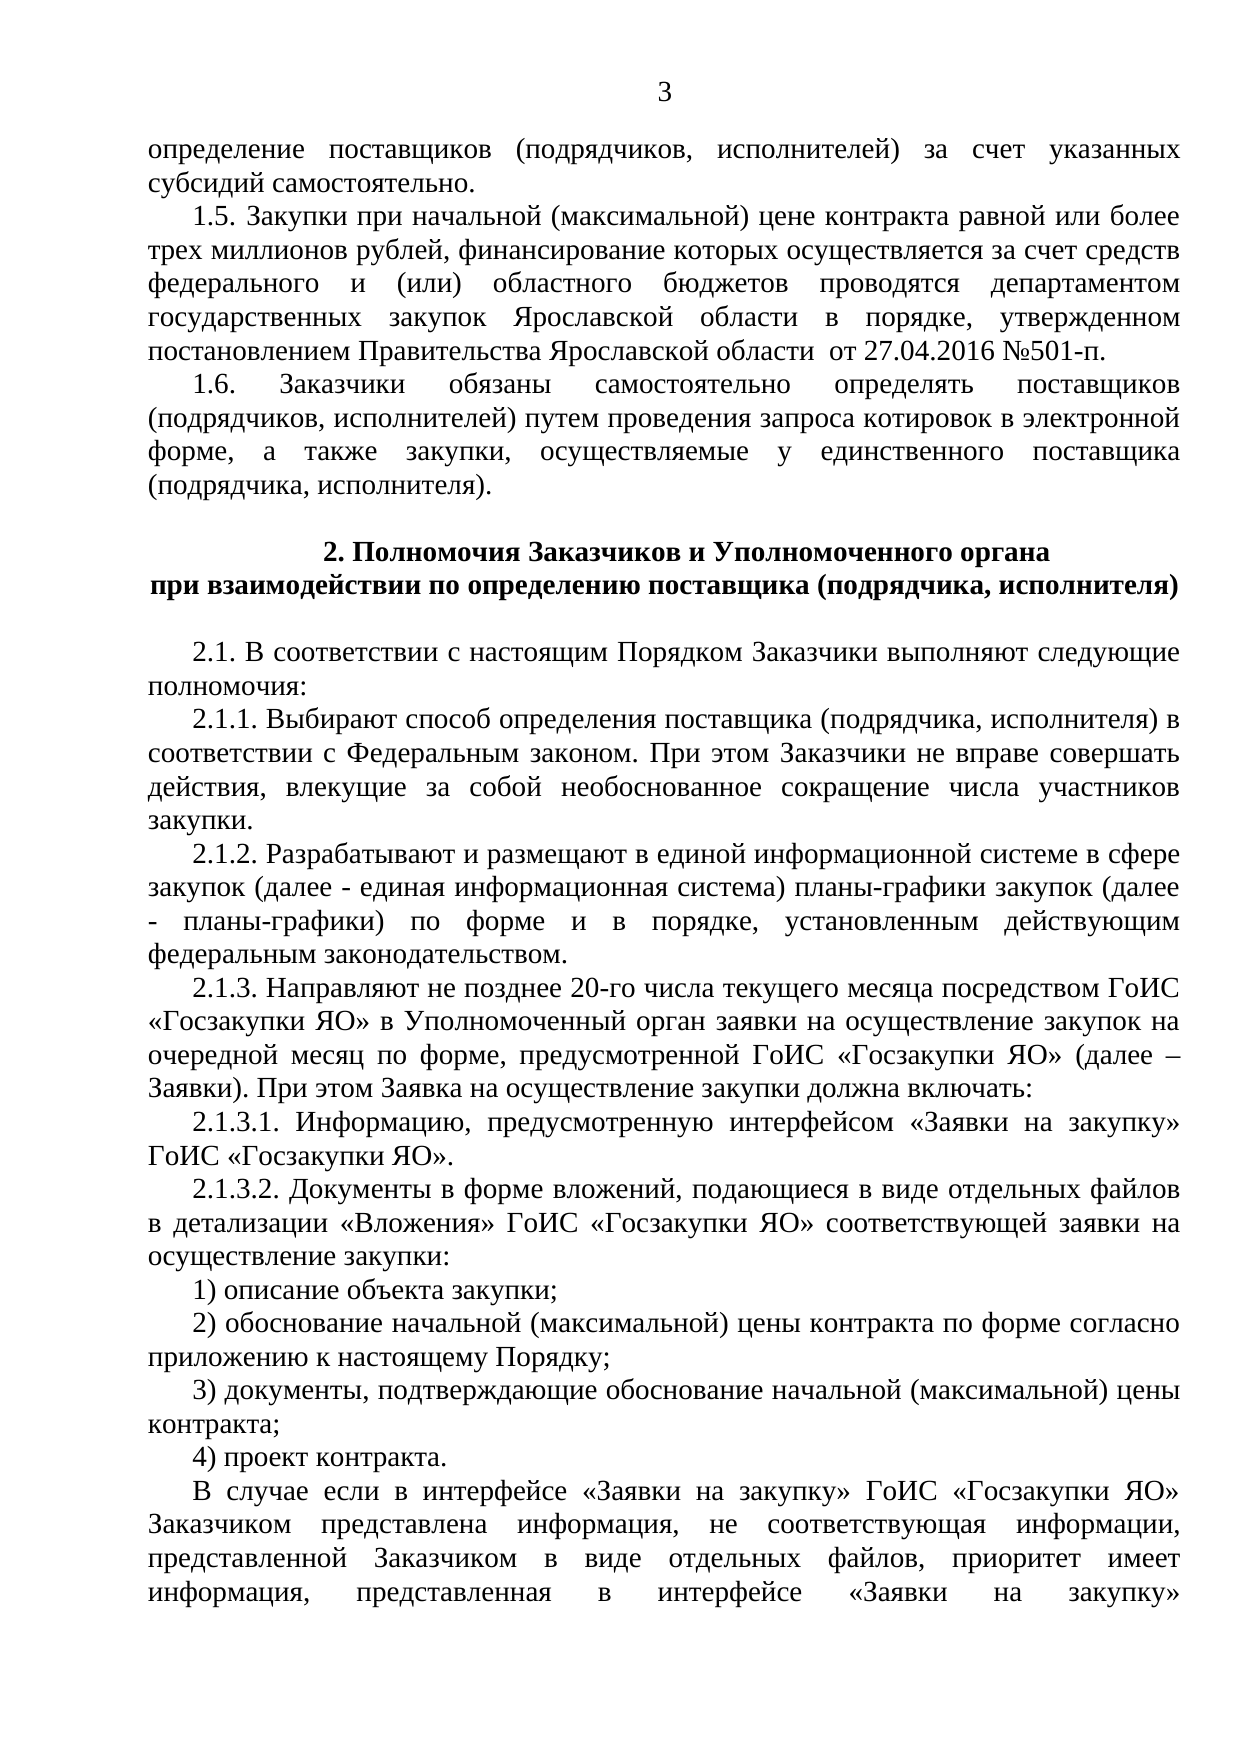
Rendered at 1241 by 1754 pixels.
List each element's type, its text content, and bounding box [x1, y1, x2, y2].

title 2. Полномочия Заказчиков и Уполномоченного органа при взаимодействии по определению поставщика (подрядчика, исполнителя) [148, 534, 1181, 601]
text 2.1.1. Выбирают способ определения поставщика (подрядчика, исполнителя) в соответствии с Федеральным законом. При этом Заказчики не вправе совершать действия, влекущие за собой необоснованное сокращение числа участников закупки. [148, 702, 1181, 836]
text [148, 131, 1181, 198]
text 2.1.2. Разрабатывают и размещают в единой информационной системе в сфере закупок (далее - единая информационная система) планы-графики закупок (далее - планы-графики) по форме и в порядке, установленным действующим федеральным законодательством. [148, 836, 1181, 970]
text 4) проект контракта. [148, 1439, 1181, 1473]
text 2.1.3. Направляют не позднее 20-го числа текущего месяца посредством ГоИС «Госзакупки ЯО» в Уполномоченный орган заявки на осуществление закупок на очередной месяц по форме, предусмотренной ГоИС «Госзакупки ЯО» (далее – Заявки). При этом Заявка на осуществление закупки должна включать: [148, 970, 1181, 1104]
text 2.1.3.1. Информацию, предусмотренную интерфейсом «Заявки на закупку» ГоИС «Госзакупки ЯО». [148, 1104, 1181, 1171]
text 1.6. Заказчики обязаны самостоятельно определять поставщиков (подрядчиков, исполнителей) путем проведения запроса котировок в электронной форме, а также закупки, осуществляемые у единственного поставщика (подрядчика, исполнителя). [148, 366, 1181, 500]
text 1) описание объекта закупки; [148, 1272, 1181, 1305]
text 2.1. В соответствии с настоящим Порядком Заказчики выполняют следующие полномочия: [148, 634, 1181, 702]
text 2) обоснование начальной (максимальной) цены контракта по форме согласно приложению к настоящему Порядку; [148, 1305, 1181, 1372]
text 2.1.3.2. Документы в форме вложений, подающиеся в виде отдельных файлов в детализации «Вложения» ГоИС «Госзакупки ЯО» соответствующей заявки на осуществление закупки: [148, 1171, 1181, 1272]
text 3) документы, подтверждающие обоснование начальной (максимальной) цены контракта; [148, 1372, 1181, 1439]
text 1.5. Закупки при начальной (максимальной) цене контракта равной или более трех миллионов рублей, финансирование которых осуществляется за счет средств федерального и (или) областного бюджетов проводятся департаментом государственных закупок Ярославской области в порядке, утвержденном постановлением Правительства Ярославской области от 27.04.2016 №501-п. [148, 198, 1181, 366]
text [148, 1473, 1181, 1607]
